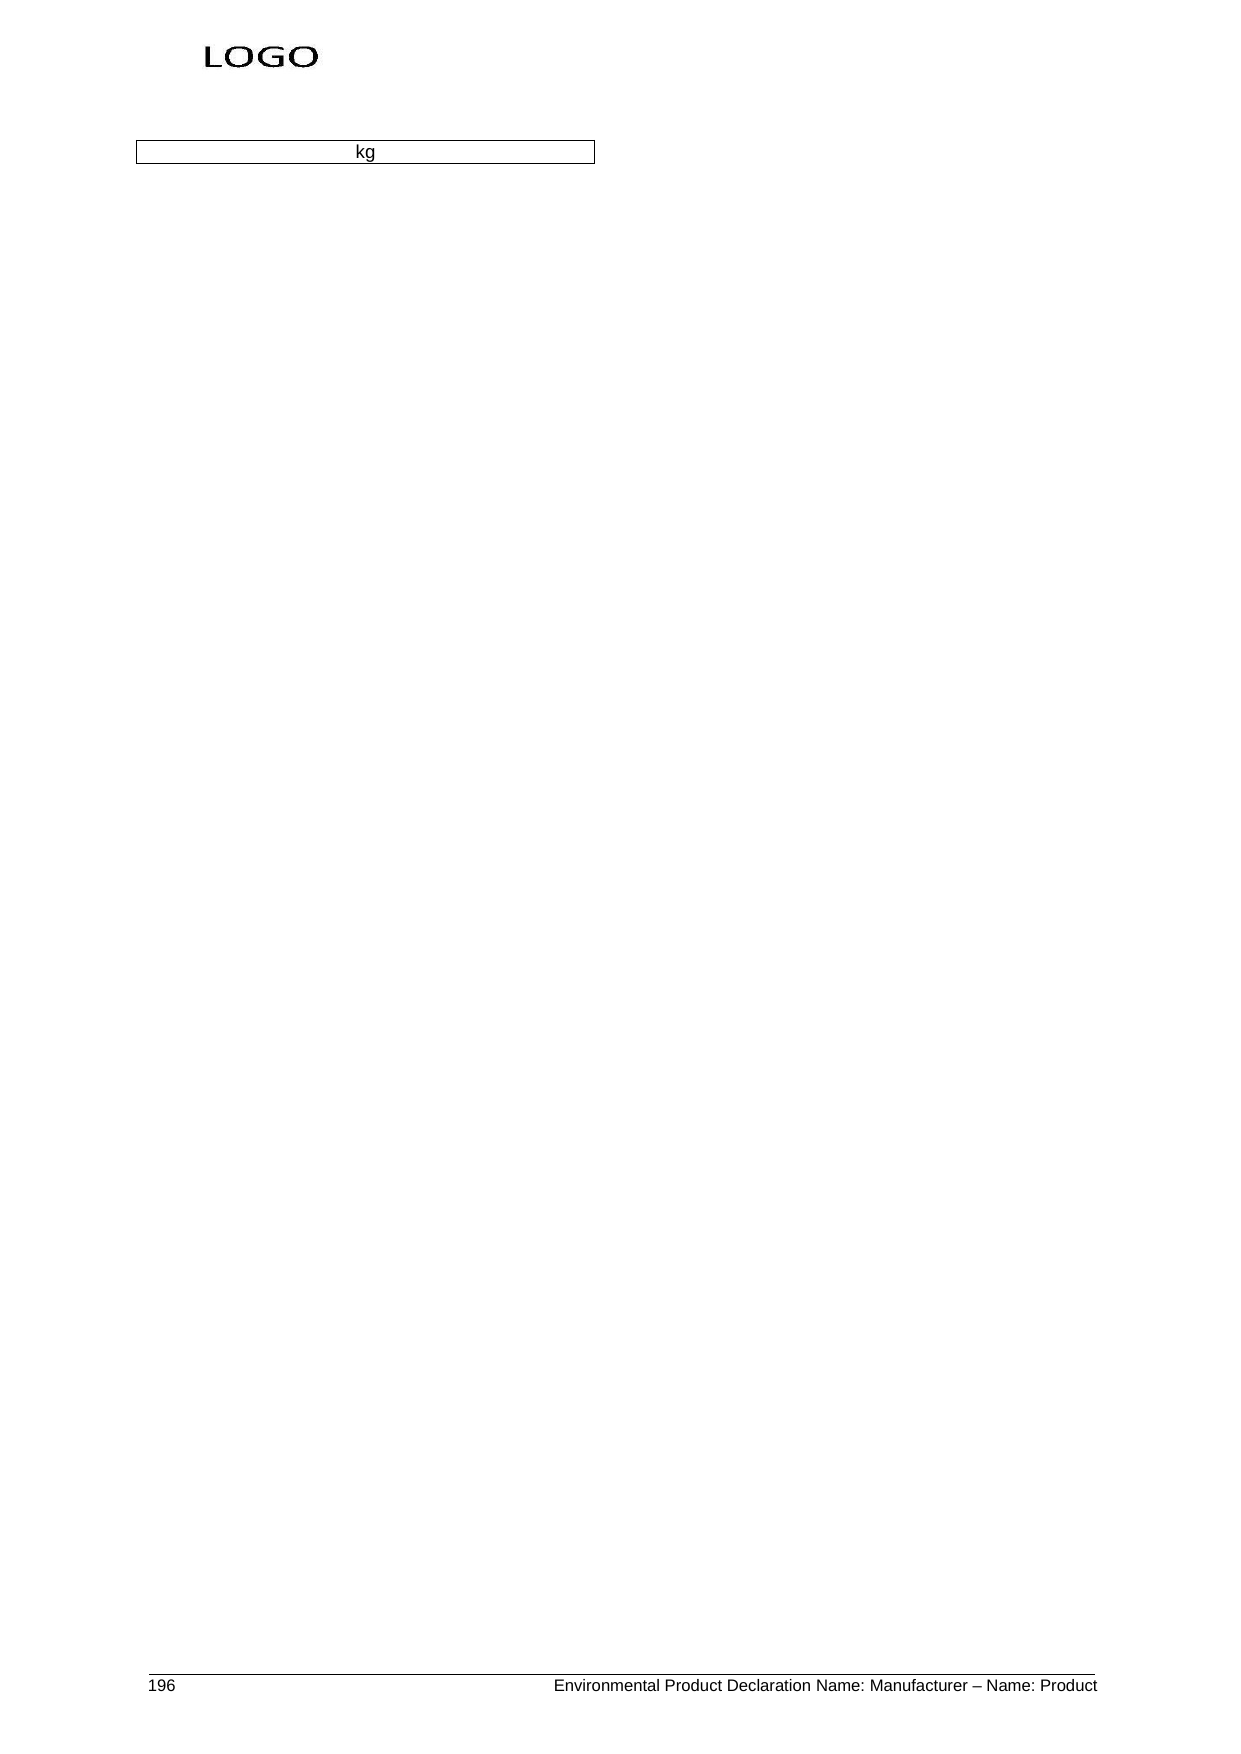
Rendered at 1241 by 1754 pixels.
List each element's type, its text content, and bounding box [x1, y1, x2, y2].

picture [148, 13, 623, 102]
table_cell kg [137, 141, 594, 162]
